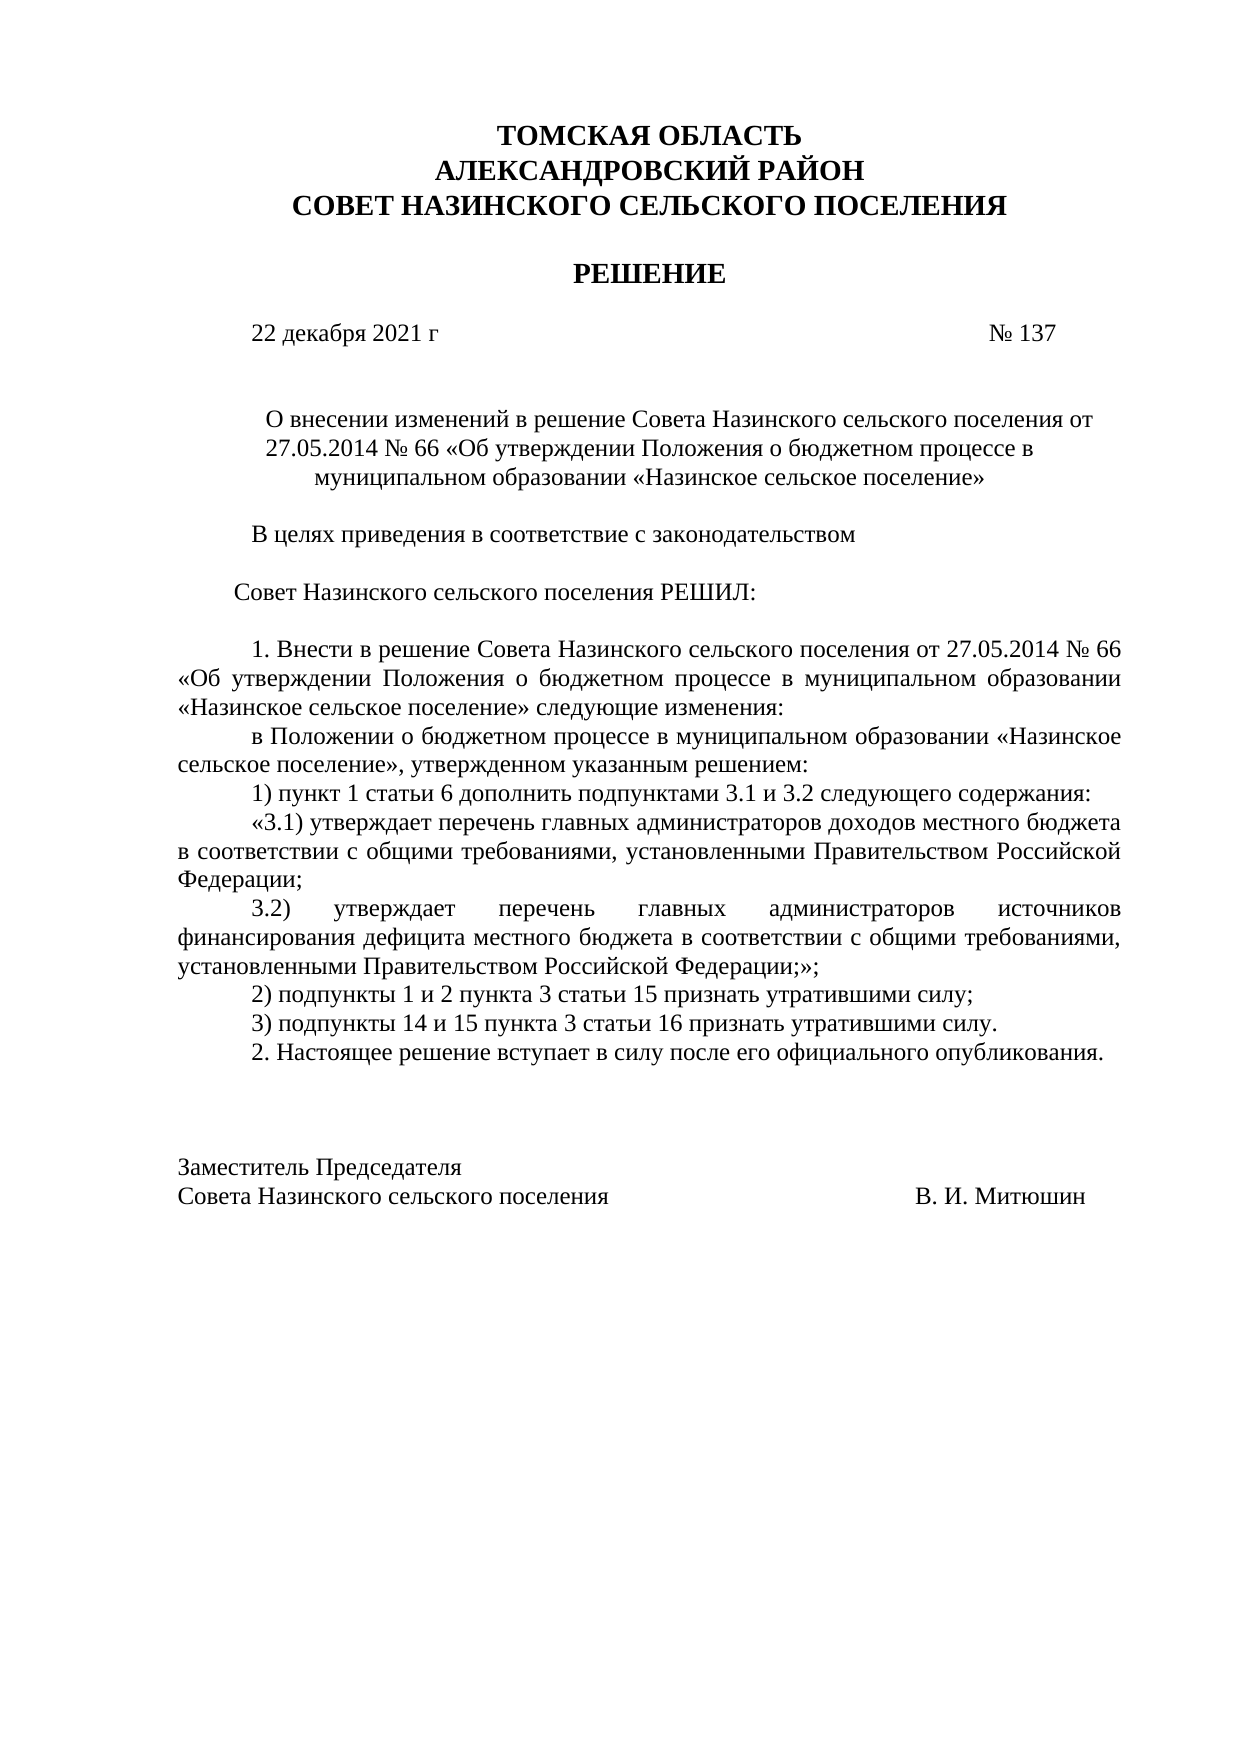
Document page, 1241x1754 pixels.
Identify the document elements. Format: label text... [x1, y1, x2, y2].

text Совет Назинского сельского поселения РЕШИЛ: [177, 577, 1122, 606]
text 2) подпункты 1 и 2 пункта 3 статьи 15 признать утратившими силу; [177, 979, 1122, 1008]
text АЛЕКСАНДРОВСКИЙ РАЙОН [177, 153, 1122, 186]
text Совета Назинского сельского поселения В. И. Митюшин [177, 1181, 1122, 1209]
text Заместитель Председателя [177, 1152, 1122, 1181]
text О внесении изменений в решение Совета Назинского сельского поселения от 27.05.2014 № 66 «Об утверждении Положения о бюджетном процессе в муниципальном образовании «Назинское сельское поселение» [177, 404, 1122, 491]
text 22 декабря 2021 г № 137 [177, 318, 1122, 347]
text 2. Настоящее решение вступает в силу после его официального опубликования. [177, 1037, 1122, 1066]
text РЕШЕНИЕ [177, 256, 1122, 289]
text СОВЕТ НАЗИНСКОГО СЕЛЬСКОГО ПОСЕЛЕНИЯ [177, 188, 1122, 221]
text «3.1) утверждает перечень главных администраторов доходов местного бюджета в соответствии с общими требованиями, установленными Правительством Российской Федерации; [177, 807, 1122, 893]
text 3.2) утверждает перечень главных администраторов источников финансирования дефицита местного бюджета в соответствии с общими требованиями, установленными Правительством Российской Федерации;»; [177, 893, 1122, 979]
text 1. Внести в решение Совета Назинского сельского поселения от 27.05.2014 № 66 «Об утверждении Положения о бюджетном процессе в муниципальном образовании «Назинское сельское поселение» следующие изменения: [177, 634, 1122, 721]
text 1) пункт 1 статьи 6 дополнить подпунктами 3.1 и 3.2 следующего содержания: [177, 778, 1122, 807]
text В целях приведения в соответствие с законодательством [177, 519, 1122, 548]
text 3) подпункты 14 и 15 пункта 3 статьи 16 признать утратившими силу. [177, 1008, 1122, 1037]
text ТОМСКАЯ ОБЛАСТЬ [177, 118, 1122, 152]
text в Положении о бюджетном процессе в муниципальном образовании «Назинское сельское поселение», утвержденном указанным решением: [177, 721, 1122, 778]
